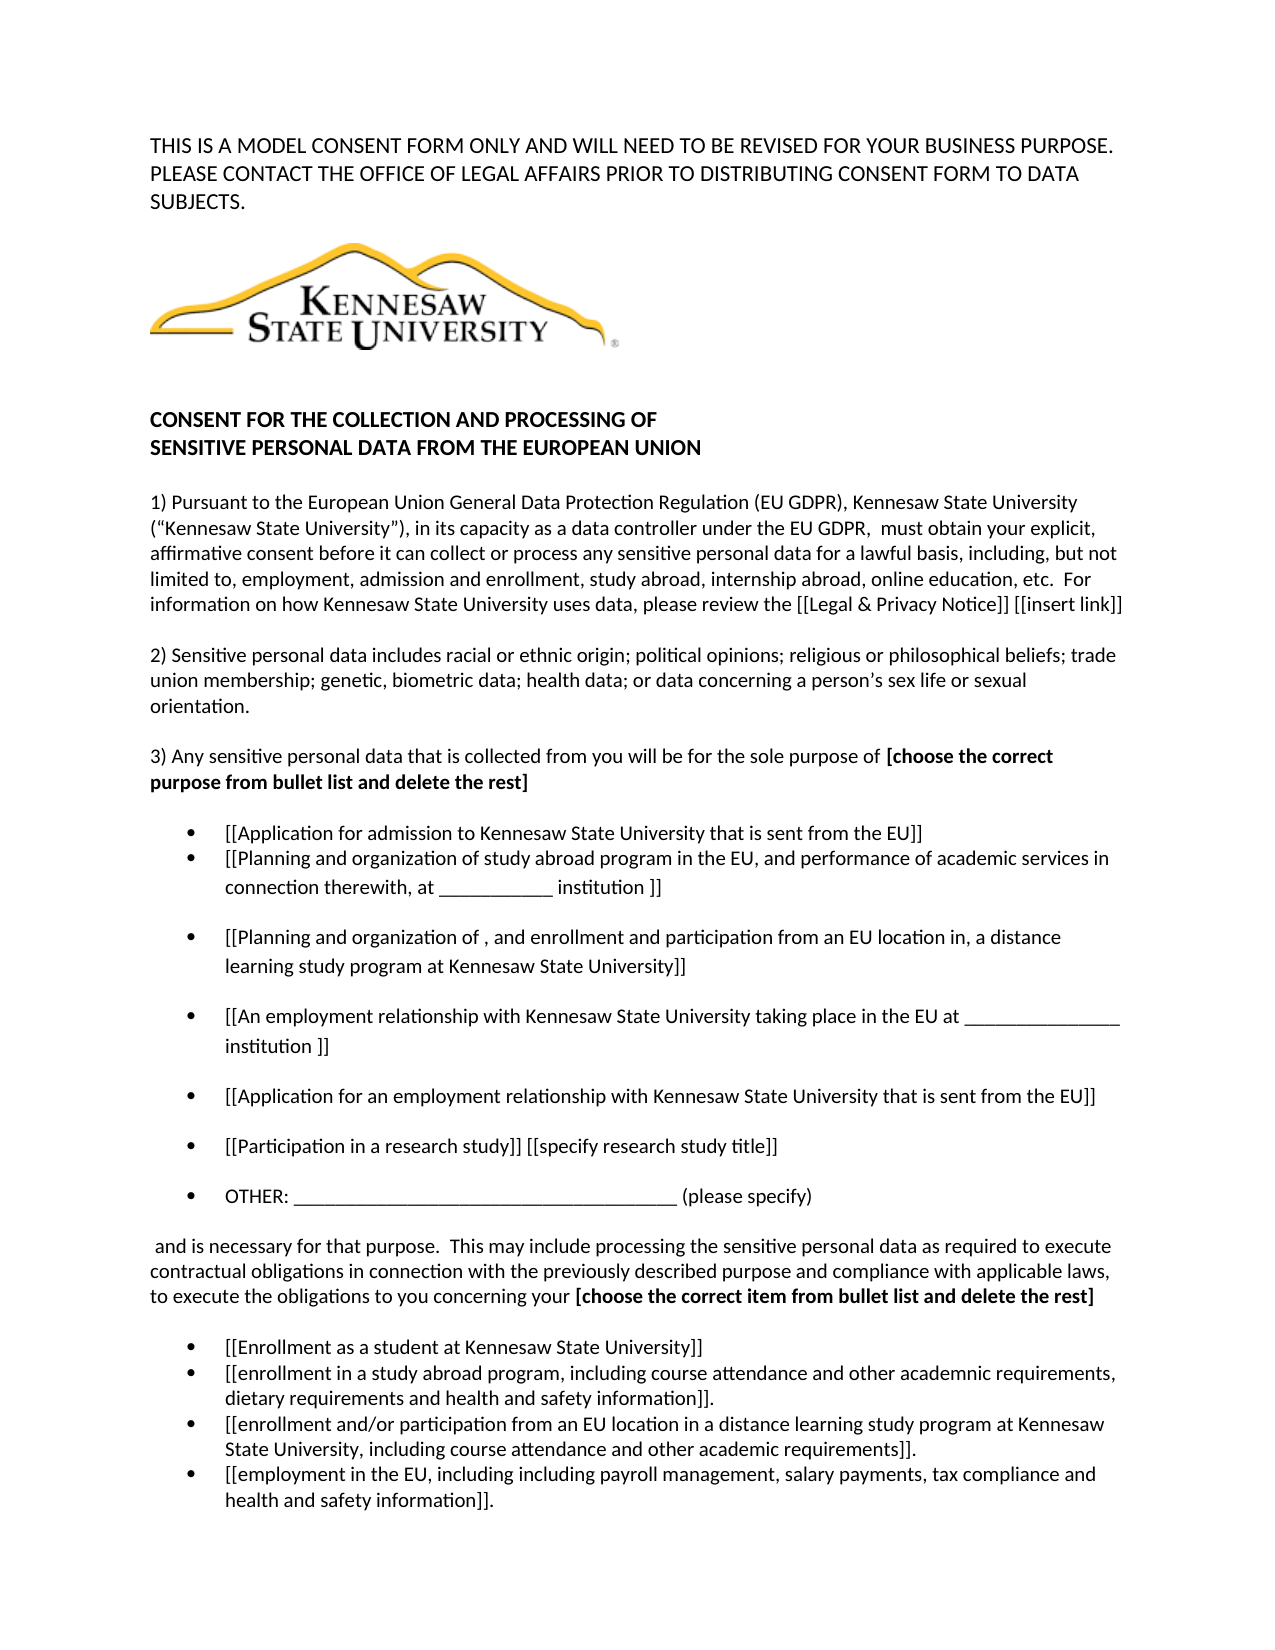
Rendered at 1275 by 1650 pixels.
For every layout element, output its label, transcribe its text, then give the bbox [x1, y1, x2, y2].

text CONSENT FOR THE COLLECTION AND PROCESSING OF [150, 405, 1125, 433]
text SENSITIVE PERSONAL DATA FROM THE EUROPEAN UNION [150, 433, 1125, 461]
list OTHER: _____________________________________ (please specify) [187, 1183, 1125, 1208]
text 1) Pursuant to the European Union General Data Protection Regulation (EU GDPR), Kennesaw State University (“Kennesaw State University”), in its capacity as a data controller under the EU GDPR, must obtain your explicit, affirmative consent before it can collect or process any sensitive personal data for a lawful basis, including, but not limited to, employment, admission and enrollment, study abroad, internship abroad, online education, etc. For information on how Kennesaw State University uses data, please review the [[Legal & Privacy Notice]] [[insert link]] [150, 489, 1125, 617]
text 2) Sensitive personal data includes racial or ethnic origin; political opinions; religious or philosophical beliefs; trade union membership; genetic, biometric data; health data; or data concerning a person’s sex life or sexual orientation. [150, 642, 1125, 718]
picture [150, 243, 619, 350]
list [[Enrollment as a student at Kennesaw State University]] [187, 1334, 1125, 1360]
list [[Application for an employment relationship with Kennesaw State University that is sent from the EU]] [187, 1083, 1125, 1108]
text 3) Any sensitive personal data that is collected from you will be for the sole purpose of [choose the correct purpose from bullet list and delete the rest] [150, 744, 1125, 794]
list [[enrollment and/or participation from an EU location in a distance learning study program at Kennesaw State University, including course attendance and other academic requirements]]. [187, 1411, 1125, 1462]
text and is necessary for that purpose. This may include processing the sensitive personal data as required to execute contractual obligations in connection with the previously described purpose and compliance with applicable laws, to execute the obligations to you concerning your [choose the correct item from bullet list and delete the rest] [150, 1233, 1125, 1309]
list [[enrollment in a study abroad program, including course attendance and other academnic requirements, dietary requirements and health and safety information]]. [187, 1360, 1125, 1411]
list [[Planning and organization of , and enrollment and participation from an EU location in, a distance learning study program at Kennesaw State University]] [187, 924, 1125, 979]
list [[Participation in a research study]] [[specify research study title]] [187, 1133, 1125, 1158]
list [[employment in the EU, including including payroll management, salary payments, tax compliance and health and safety information]]. [187, 1462, 1125, 1512]
list [[Application for admission to Kennesaw State University that is sent from the EU]] [187, 820, 1125, 845]
list [[Planning and organization of study abroad program in the EU, and performance of academic services in connection therewith, at ___________ institution ]] [187, 845, 1125, 900]
list [[An employment relationship with Kennesaw State University taking place in the EU at _______________ institution ]] [187, 1004, 1125, 1058]
